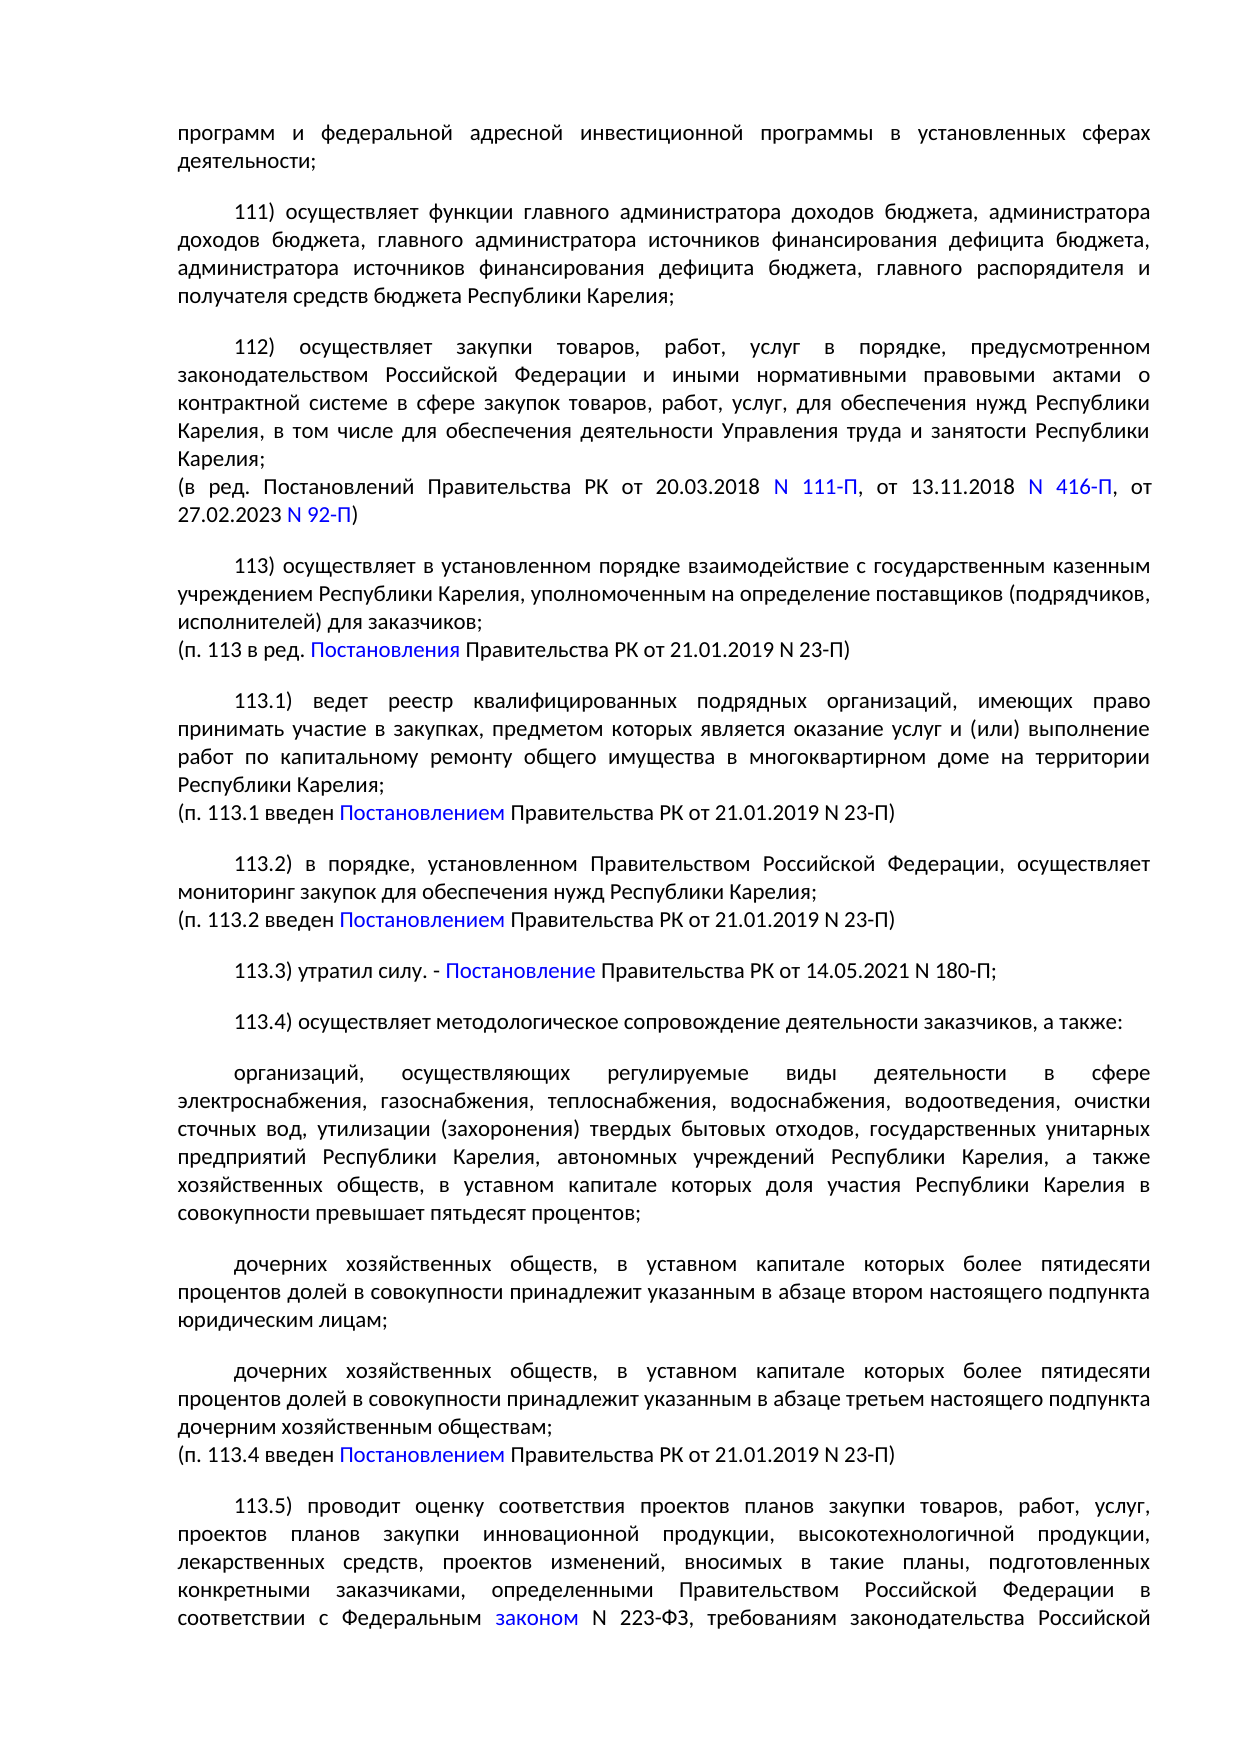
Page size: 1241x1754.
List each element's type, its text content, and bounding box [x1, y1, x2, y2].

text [177, 118, 1152, 174]
text (п. 113.1 введен Постановлением Правительства РК от 21.01.2019 N 23-П) [177, 798, 1152, 826]
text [177, 1491, 1152, 1631]
text 113.4) осуществляет методологическое сопровождение деятельности заказчиков, а также: [177, 1007, 1152, 1035]
text 112) осуществляет закупки товаров, работ, услуг в порядке, предусмотренном законодательством Российской Федерации и иными нормативными правовыми актами о контрактной системе в сфере закупок товаров, работ, услуг, для обеспечения нужд Республики Карелия, в том числе для обеспечения деятельности Управления труда и занятости Республики Карелия; [177, 332, 1152, 472]
text 113.2) в порядке, установленном Правительством Российской Федерации, осуществляет мониторинг закупок для обеспечения нужд Республики Карелия; [177, 849, 1152, 905]
text 111) осуществляет функции главного администратора доходов бюджета, администратора доходов бюджета, главного администратора источников финансирования дефицита бюджета, администратора источников финансирования дефицита бюджета, главного распорядителя и получателя средств бюджета Республики Карелия; [177, 197, 1152, 309]
text (в ред. Постановлений Правительства РК от 20.03.2018 N 111-П, от 13.11.2018 N 416-П, от 27.02.2023 N 92-П) [177, 472, 1152, 528]
text 113.3) утратил силу. - Постановление Правительства РК от 14.05.2021 N 180-П; [177, 956, 1152, 984]
text 113) осуществляет в установленном порядке взаимодействие с государственным казенным учреждением Республики Карелия, уполномоченным на определение поставщиков (подрядчиков, исполнителей) для заказчиков; [177, 551, 1152, 635]
text (п. 113.4 введен Постановлением Правительства РК от 21.01.2019 N 23-П) [177, 1440, 1152, 1468]
text дочерних хозяйственных обществ, в уставном капитале которых более пятидесяти процентов долей в совокупности принадлежит указанным в абзаце втором настоящего подпункта юридическим лицам; [177, 1249, 1152, 1333]
text организаций, осуществляющих регулируемые виды деятельности в сфере электроснабжения, газоснабжения, теплоснабжения, водоснабжения, водоотведения, очистки сточных вод, утилизации (захоронения) твердых бытовых отходов, государственных унитарных предприятий Республики Карелия, автономных учреждений Республики Карелия, а также хозяйственных обществ, в уставном капитале которых доля участия Республики Карелия в совокупности превышает пятьдесят процентов; [177, 1058, 1152, 1226]
text (п. 113 в ред. Постановления Правительства РК от 21.01.2019 N 23-П) [177, 635, 1152, 663]
text 113.1) ведет реестр квалифицированных подрядных организаций, имеющих право принимать участие в закупках, предметом которых является оказание услуг и (или) выполнение работ по капитальному ремонту общего имущества в многоквартирном доме на территории Республики Карелия; [177, 686, 1152, 798]
text дочерних хозяйственных обществ, в уставном капитале которых более пятидесяти процентов долей в совокупности принадлежит указанным в абзаце третьем настоящего подпункта дочерним хозяйственным обществам; [177, 1356, 1152, 1440]
text (п. 113.2 введен Постановлением Правительства РК от 21.01.2019 N 23-П) [177, 905, 1152, 933]
